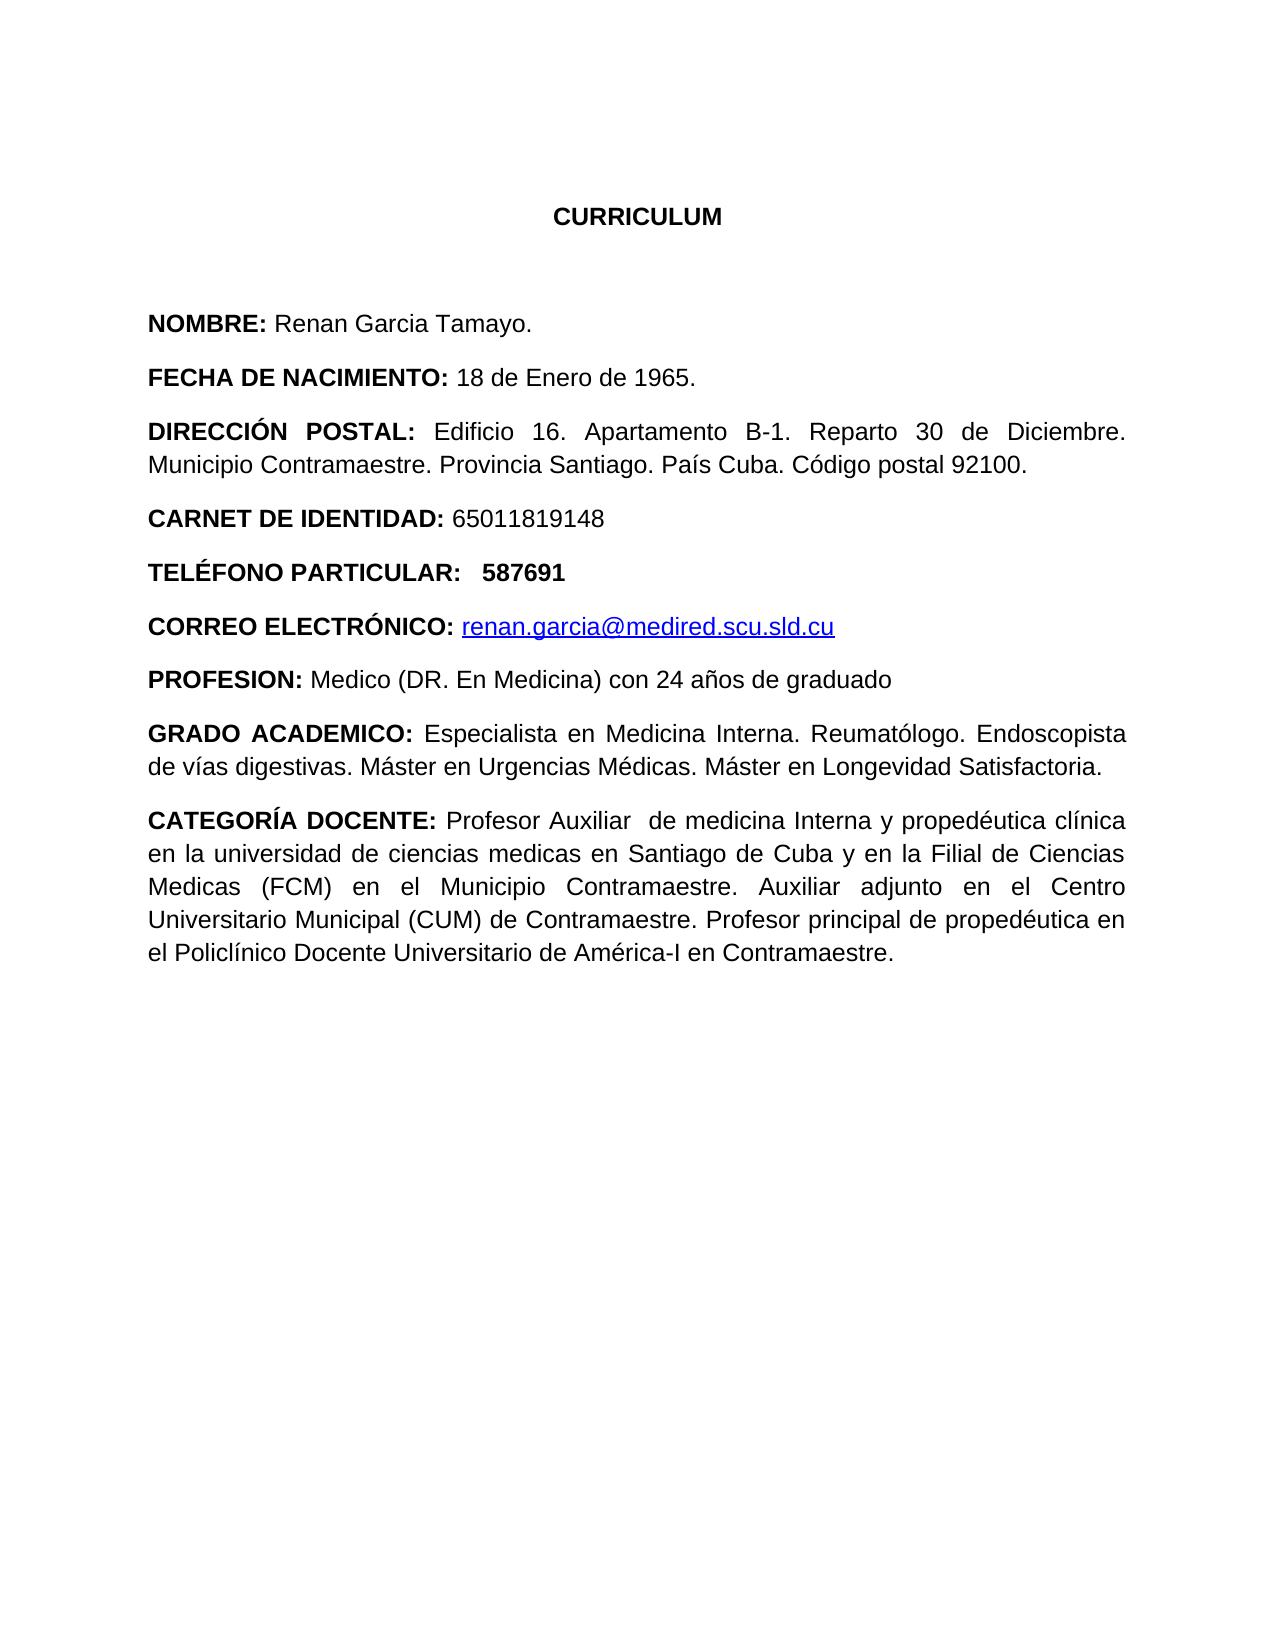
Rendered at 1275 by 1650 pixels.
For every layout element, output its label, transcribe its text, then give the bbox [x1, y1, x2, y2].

text GRADO ACADEMICO: Especialista en Medicina Interna. Reumatólogo. Endoscopista de vías digestivas. Máster en Urgencias Médicas. Máster en Longevidad Satisfactoria. [148, 719, 1127, 781]
text CORREO ELECTRÓNICO: renan.garcia@medired.scu.sld.cu [148, 612, 1127, 640]
text PROFESION: Medico (DR. En Medicina) con 24 años de graduado [148, 665, 1127, 694]
text TELÉFONO PARTICULAR: 587691 [148, 558, 1127, 586]
text DIRECCIÓN POSTAL: Edificio 16. Apartamento B-1. Reparto 30 de Diciembre. Municipio Contramaestre. Provincia Santiago. País Cuba. Código postal 92100. [148, 417, 1127, 479]
text FECHA DE NACIMIENTO: 18 de Enero de 1965. [148, 363, 1127, 392]
text NOMBRE: Renan Garcia Tamayo. [148, 309, 1127, 338]
text CARNET DE IDENTIDAD: 65011819148 [148, 504, 1127, 533]
text CURRICULUM [148, 202, 1127, 230]
text CATEGORÍA DOCENTE: Profesor Auxiliar de medicina Interna y propedéutica clínica en la universidad de ciencias medicas en Santiago de Cuba y en la Filial de Ciencias Medicas (FCM) en el Municipio Contramaestre. Auxiliar adjunto en el Centro Universitario Municipal (CUM) de Contramaestre. Profesor principal de propedéutica en el Policlínico Docente Universitario de América-I en Contramaestre. [148, 806, 1127, 967]
